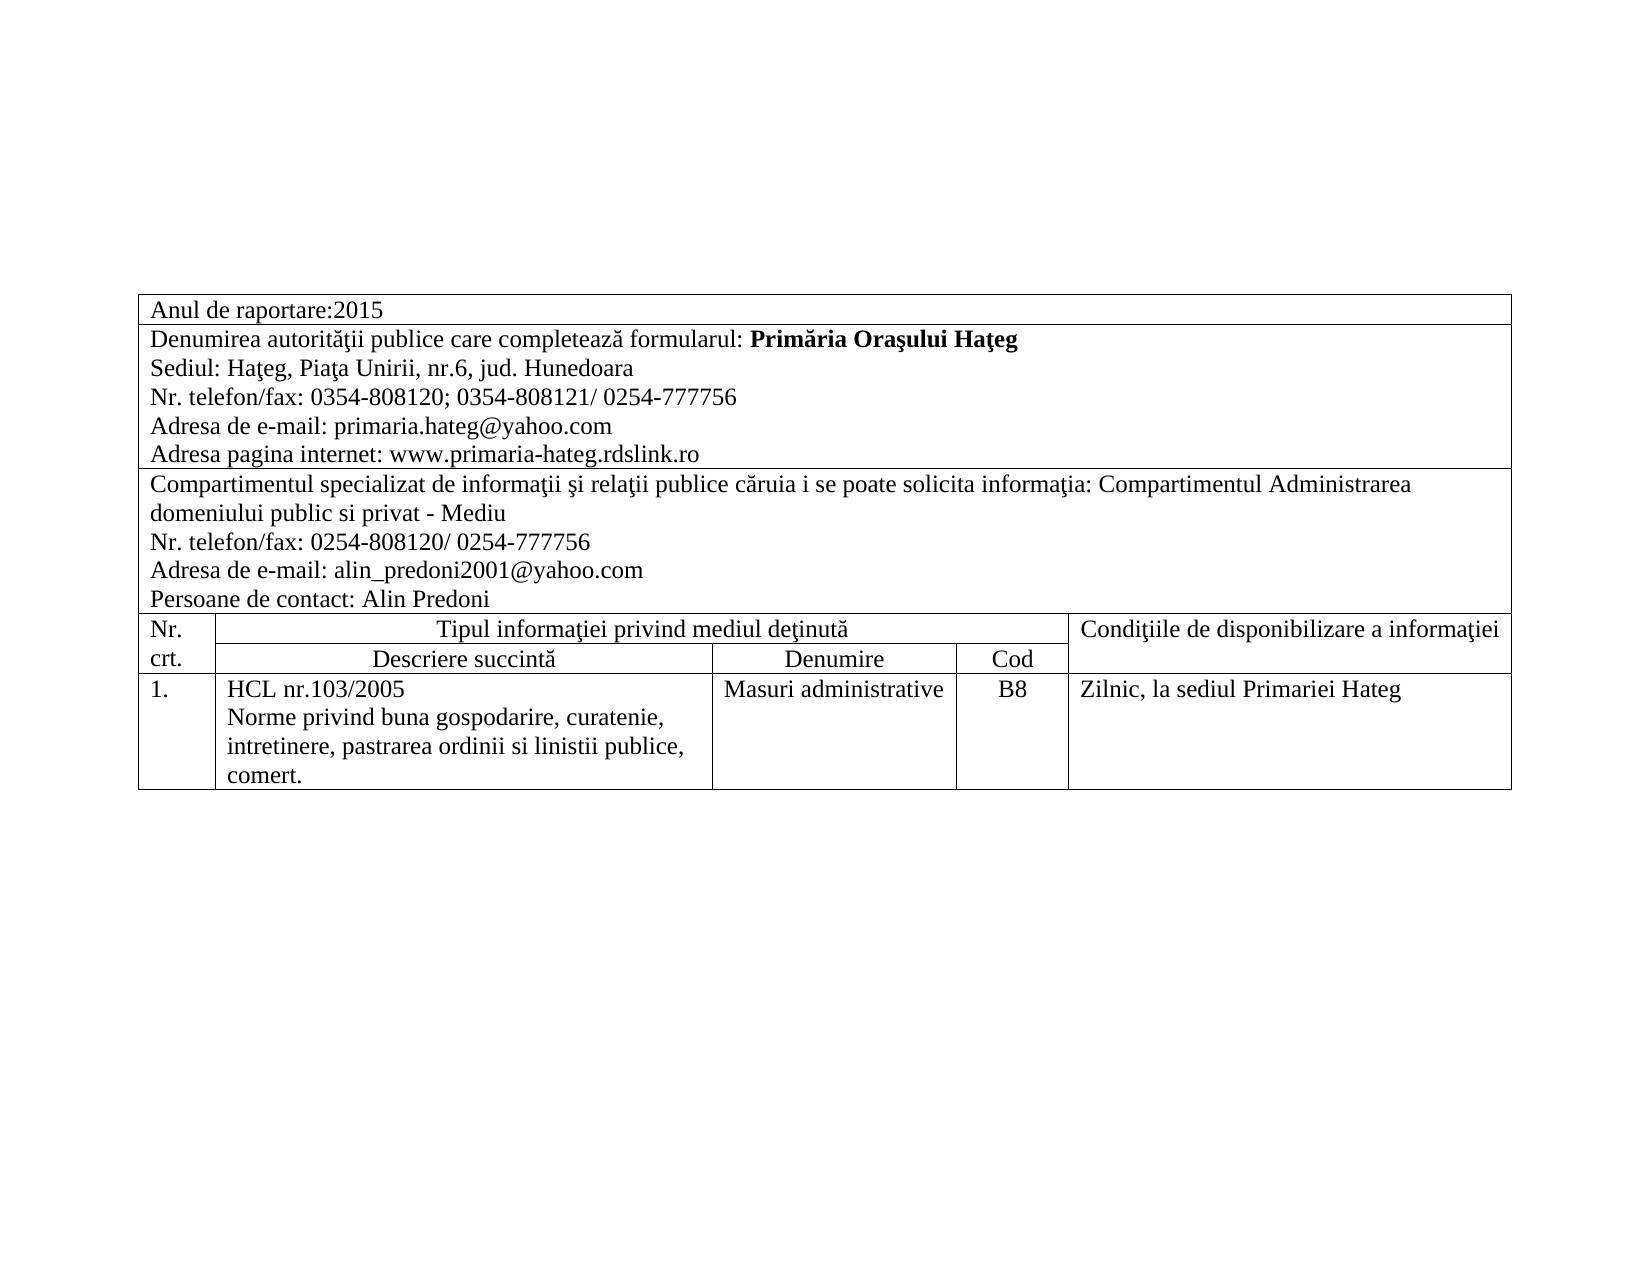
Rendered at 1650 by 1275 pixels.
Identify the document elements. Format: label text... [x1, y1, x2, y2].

table_cell Denumirea autorităţii publice care completează formularul: Primăria Oraşului Haţeg Sediul: Haţeg, Piaţa Unirii, nr.6, jud. Hunedoara Nr. telefon/fax: 0354-808120; 0354-808121/ 0254-777756 Adresa de e-mail: primaria.hateg@yahoo.com Adresa pagina internet: www.primaria-hateg.rdslink.ro [139, 325, 1511, 468]
table_cell 1. [139, 674, 215, 789]
table_cell Compartimentul specializat de informaţii şi relaţii publice căruia i se poate solicita informaţia: Compartimentul Administrarea domeniului public si privat - Mediu Nr. telefon/fax: 0254-808120/ 0254-777756 Adresa de e-mail: alin_predoni2001@yahoo.com Persoane de contact: Alin Predoni [139, 469, 1511, 613]
table_cell Cod [957, 644, 1068, 673]
table_cell Descriere succintă [216, 644, 712, 673]
table_header Anul de raportare:2015 [139, 295, 1511, 323]
table_cell Masuri administrative [713, 674, 956, 789]
table_cell Nr. crt. [139, 614, 215, 673]
table_cell Tipul informaţiei privind mediul deţinută [216, 614, 1068, 643]
table_cell Zilnic, la sediul Primariei Hateg [1069, 674, 1511, 789]
table_cell Condiţiile de disponibilizare a informaţiei [1069, 614, 1511, 673]
table_cell HCL nr.103/2005 Norme privind buna gospodarire, curatenie, intretinere, pastrarea ordinii si linistii publice, comert. [216, 674, 712, 789]
table_cell B8 [957, 674, 1068, 789]
table_cell Denumire [713, 644, 956, 673]
